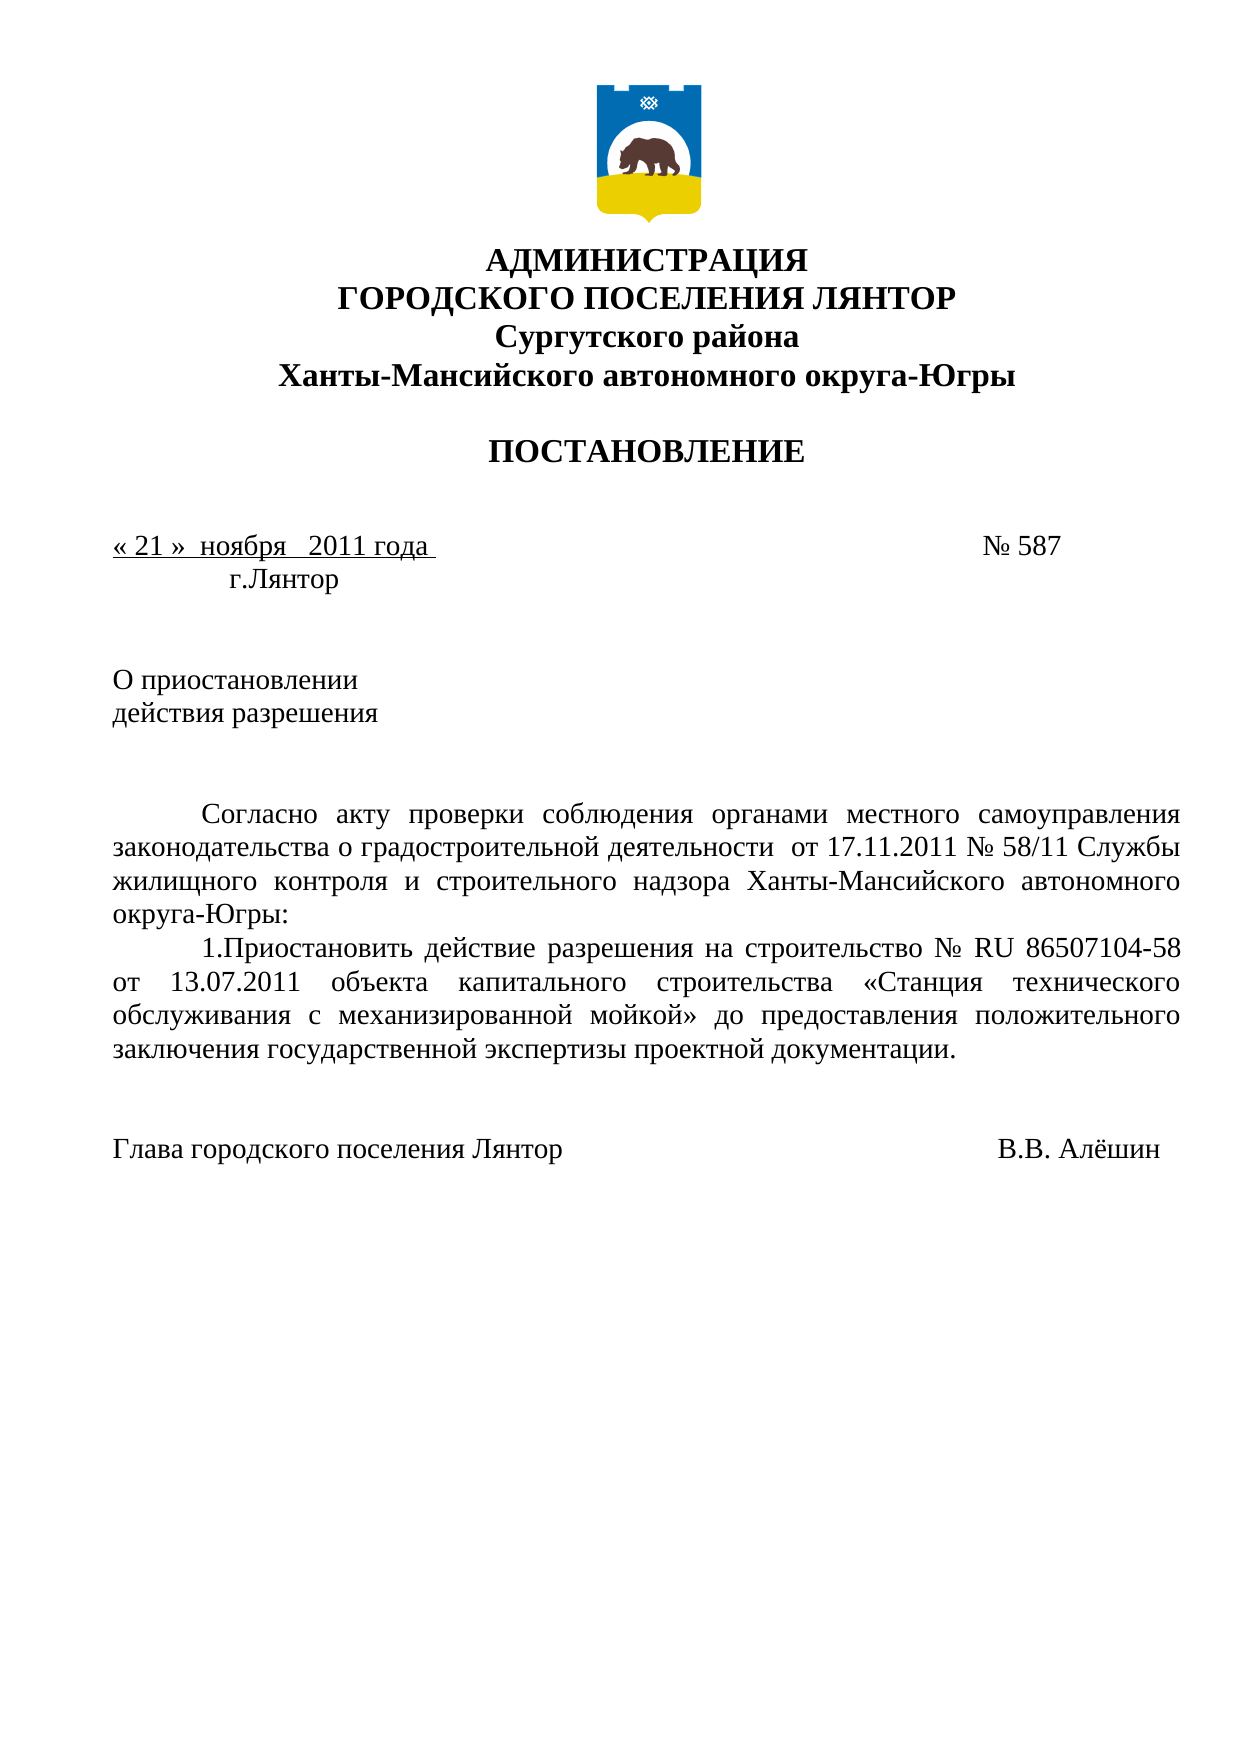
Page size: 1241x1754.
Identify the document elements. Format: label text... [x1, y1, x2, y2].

text 1.Приостановить действие разрешения на строительство № RU 86507104-58 от 13.07.2011 объекта капитального строительства «Станция технического обслуживания с механизированной мойкой» до предоставления положительного заключения государственной экспертизы проектной документации. [112, 930, 1181, 1064]
text ПОСТАНОВЛЕНИЕ [112, 432, 1181, 470]
text ГОРОДСКОГО ПОСЕЛЕНИЯ ЛЯНТОР [112, 278, 1181, 317]
text АДМИНИСТРАЦИЯ [112, 240, 1181, 278]
text г.Лянтор [112, 561, 1181, 595]
text « 21 » ноября 2011 года № 587 [112, 528, 1181, 561]
text Глава городского поселения Лянтор В.В. Алёшин [112, 1131, 1181, 1165]
text Ханты-Мансийского автономного округа-Югры [112, 355, 1181, 393]
text Согласно акту проверки соблюдения органами местного самоуправления законодательства о градостроительной деятельности от 17.11.2011 № 58/11 Службы жилищного контроля и строительного надзора Ханты-Мансийского автономного округа-Югры: [112, 796, 1181, 930]
text О приостановлении [112, 662, 1181, 695]
text действия разрешения [112, 695, 1181, 729]
text Сургутского района [112, 317, 1181, 355]
